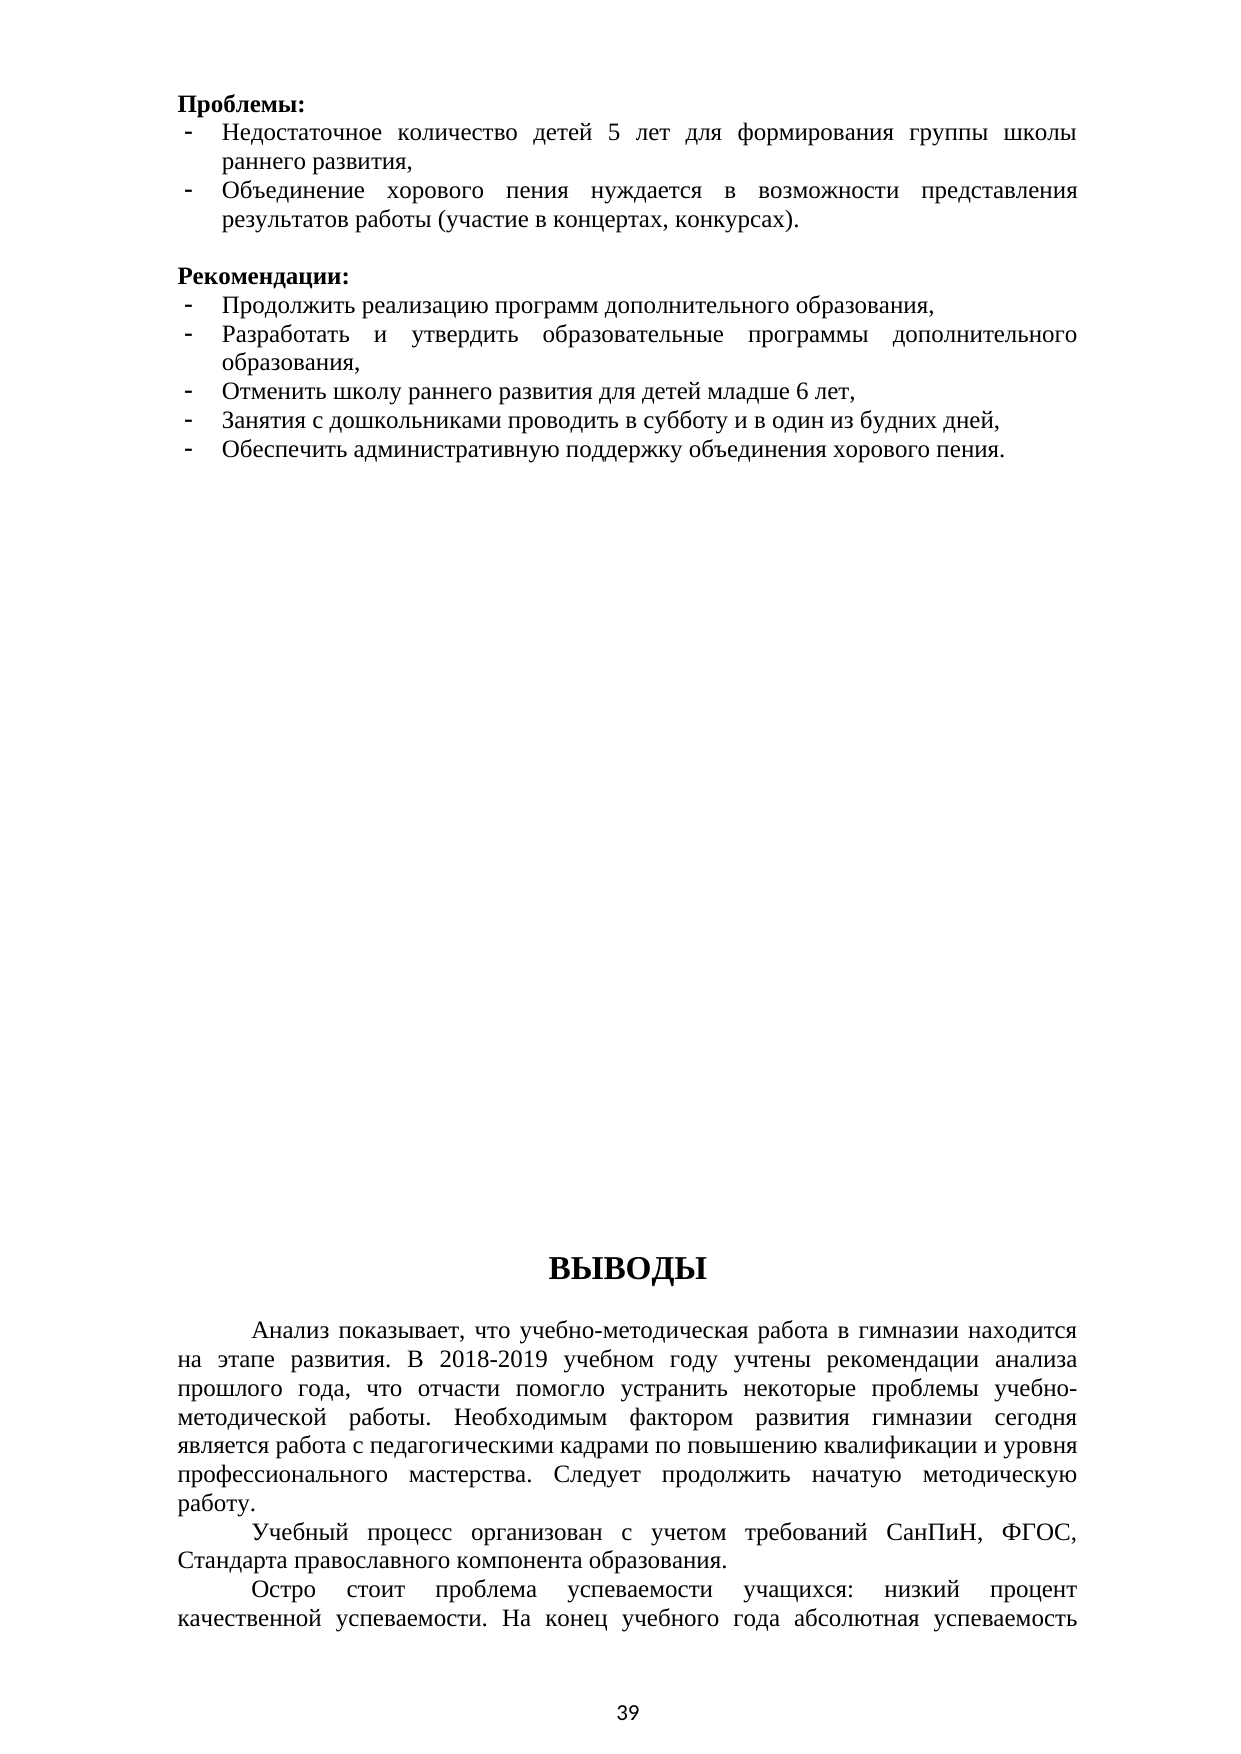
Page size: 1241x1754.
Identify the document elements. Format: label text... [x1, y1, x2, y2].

list Разработать и утвердить образовательные программы дополнительного образования, [184, 319, 1078, 376]
text Учебный процесс организован с учетом требований СанПиН, ФГОС, Стандарта православного компонента образования. [177, 1517, 1078, 1574]
text Анализ показывает, что учебно-методическая работа в гимназии находится на этапе развития. В 2018-2019 учебном году учтены рекомендации анализа прошлого года, что отчасти помогло устранить некоторые проблемы учебно-методической работы. Необходимым фактором развития гимназии сегодня является работа с педагогическими кадрами по повышению квалификации и уровня профессионального мастерства. Следует продолжить начатую методическую работу. [177, 1315, 1078, 1517]
list Занятия с дошкольниками проводить в субботу и в один из будних дней, [184, 405, 1078, 434]
list Отменить школу раннего развития для детей младше 6 лет, [184, 376, 1078, 405]
list Недостаточное количество детей 5 лет для формирования группы школы раннего развития, [184, 117, 1078, 175]
text Рекомендации: [177, 261, 1078, 290]
text Проблемы: [177, 89, 1078, 117]
list Продолжить реализацию программ дополнительного образования, [184, 290, 1078, 319]
text ВЫВОДЫ [177, 1248, 1078, 1287]
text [177, 1574, 1078, 1632]
list Обеспечить административную поддержку объединения хорового пения. [184, 434, 1078, 462]
list Объединение хорового пения нуждается в возможности представления результатов работы (участие в концертах, конкурсах). [184, 175, 1078, 232]
